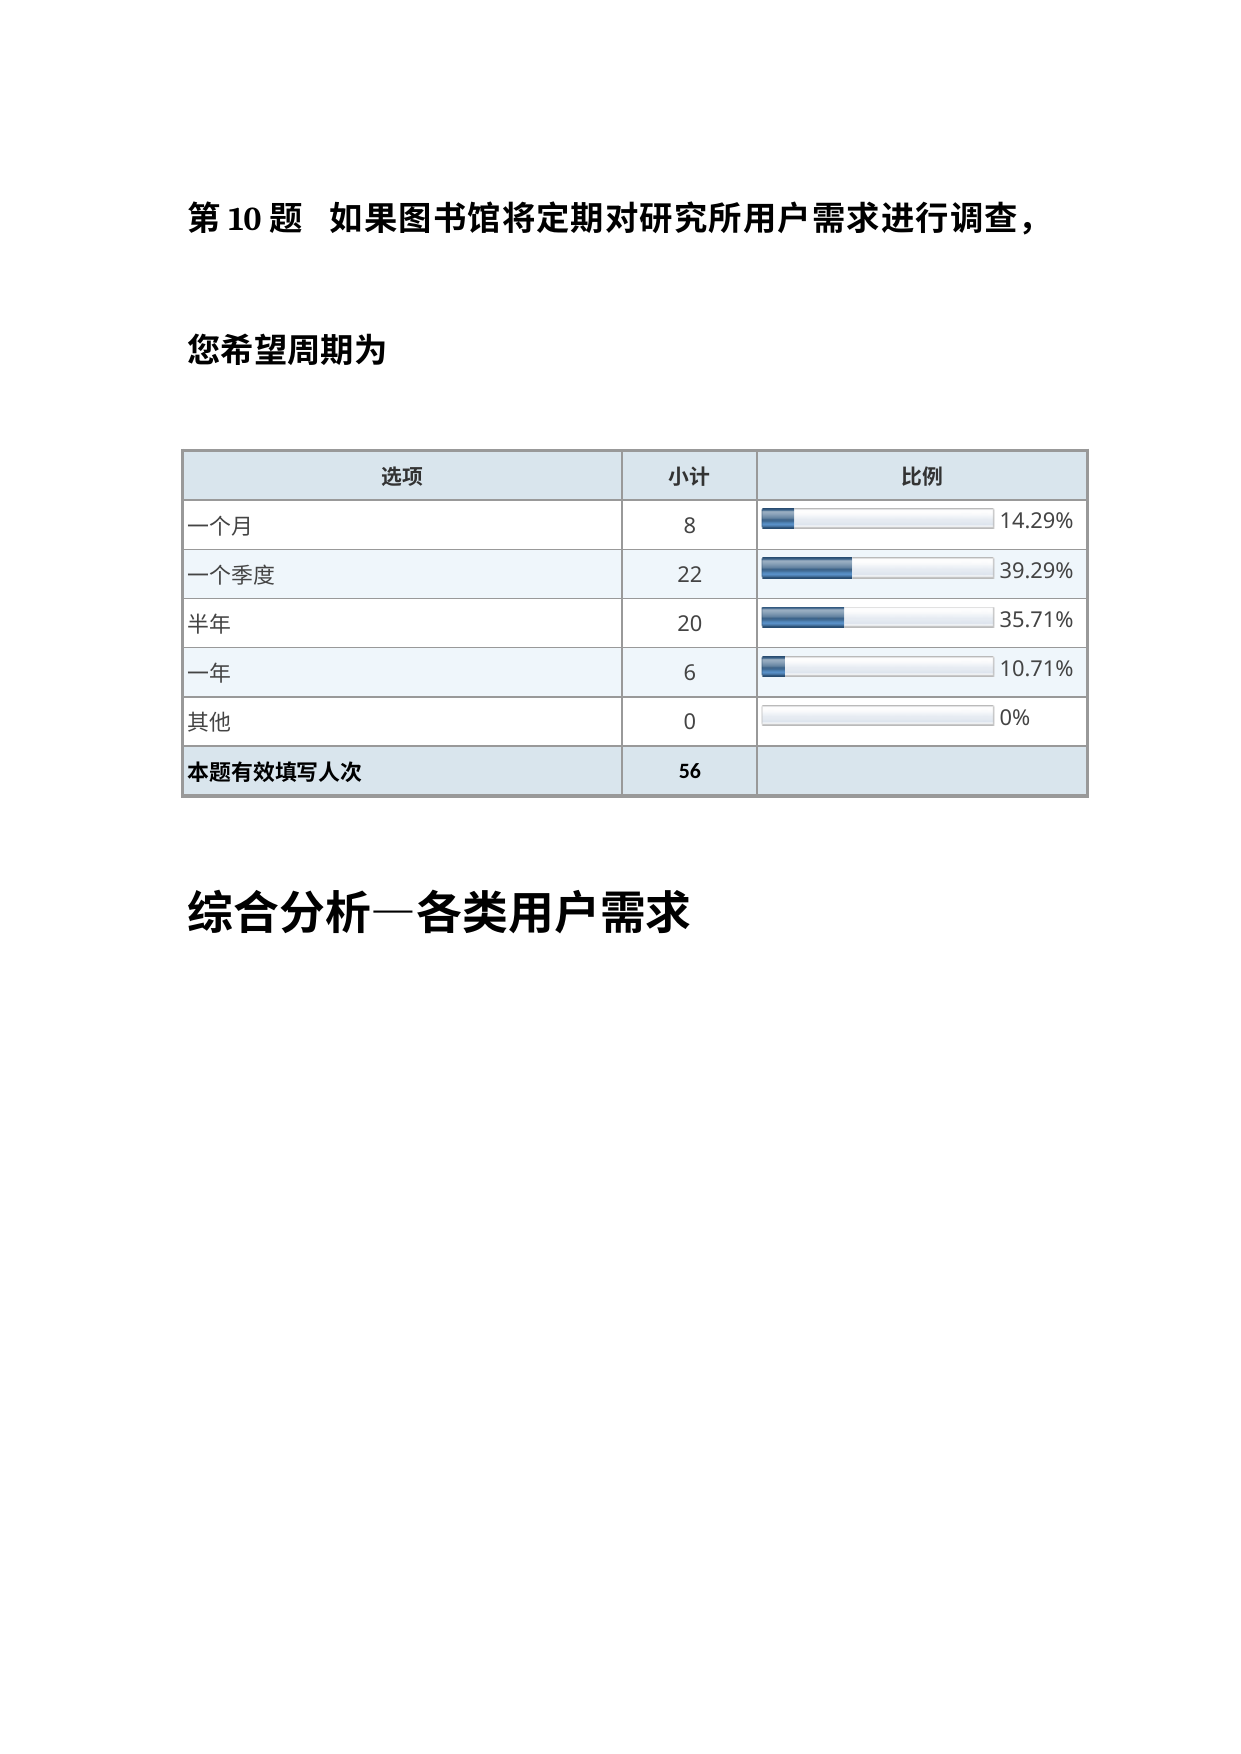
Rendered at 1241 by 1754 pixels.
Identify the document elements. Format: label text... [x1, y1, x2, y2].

table_cell 一个月 [184, 501, 621, 548]
table_cell 其他 [184, 698, 621, 745]
picture [761, 705, 995, 726]
table_cell 0% [758, 698, 1086, 745]
table_cell 14.29% [758, 501, 1086, 548]
table_cell 56 [623, 747, 756, 794]
subtitle 综合分析—各类用户需求 [187, 871, 1053, 947]
table_cell 一年 [184, 648, 621, 696]
table_cell 半年 [184, 599, 621, 647]
table_cell 本题有效填写人次 [184, 747, 621, 794]
table_cell 10.71% [758, 648, 1086, 696]
table_header 小计 [623, 452, 756, 499]
picture [761, 508, 995, 529]
table_cell 0 [623, 698, 756, 745]
picture [761, 607, 995, 628]
table_cell [758, 747, 1086, 794]
table_cell 6 [623, 648, 756, 696]
picture [761, 656, 995, 677]
table_header 比例 [758, 452, 1086, 499]
table_cell 22 [623, 550, 756, 598]
table_header 选项 [184, 452, 621, 499]
picture [761, 557, 995, 579]
table_cell 39.29% [758, 550, 1086, 598]
table_cell 8 [623, 501, 756, 548]
subtitle 第10题 如果图书馆将定期对研究所用户需求进行调查，您希望周期为 [187, 178, 1053, 386]
table_cell 一个季度 [184, 550, 621, 598]
table_cell 20 [623, 599, 756, 647]
table_cell 35.71% [758, 599, 1086, 647]
